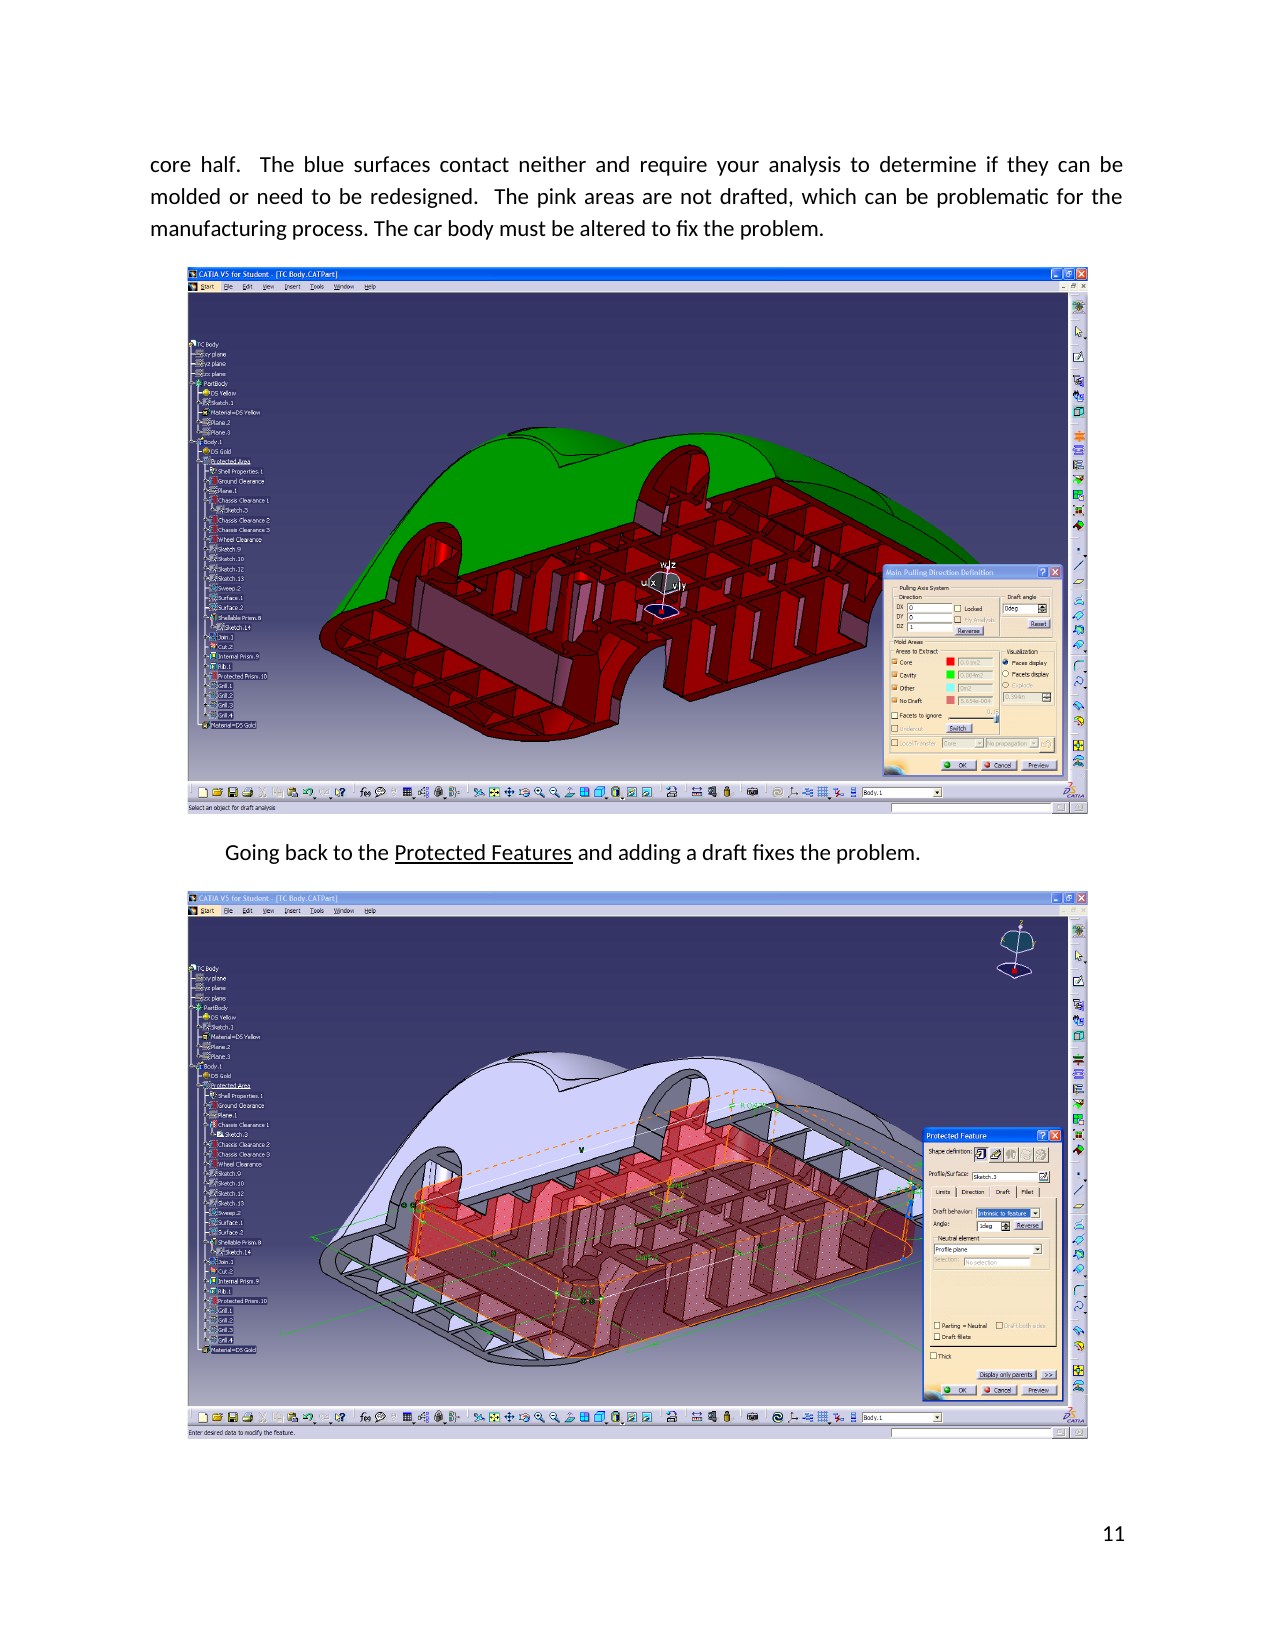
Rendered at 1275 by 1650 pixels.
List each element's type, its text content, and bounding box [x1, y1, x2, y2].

picture [187, 267, 1088, 814]
text Going back to the Protected Features and adding a draft fixes the problem. [150, 838, 1125, 866]
picture [187, 891, 1088, 1439]
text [150, 150, 1125, 242]
